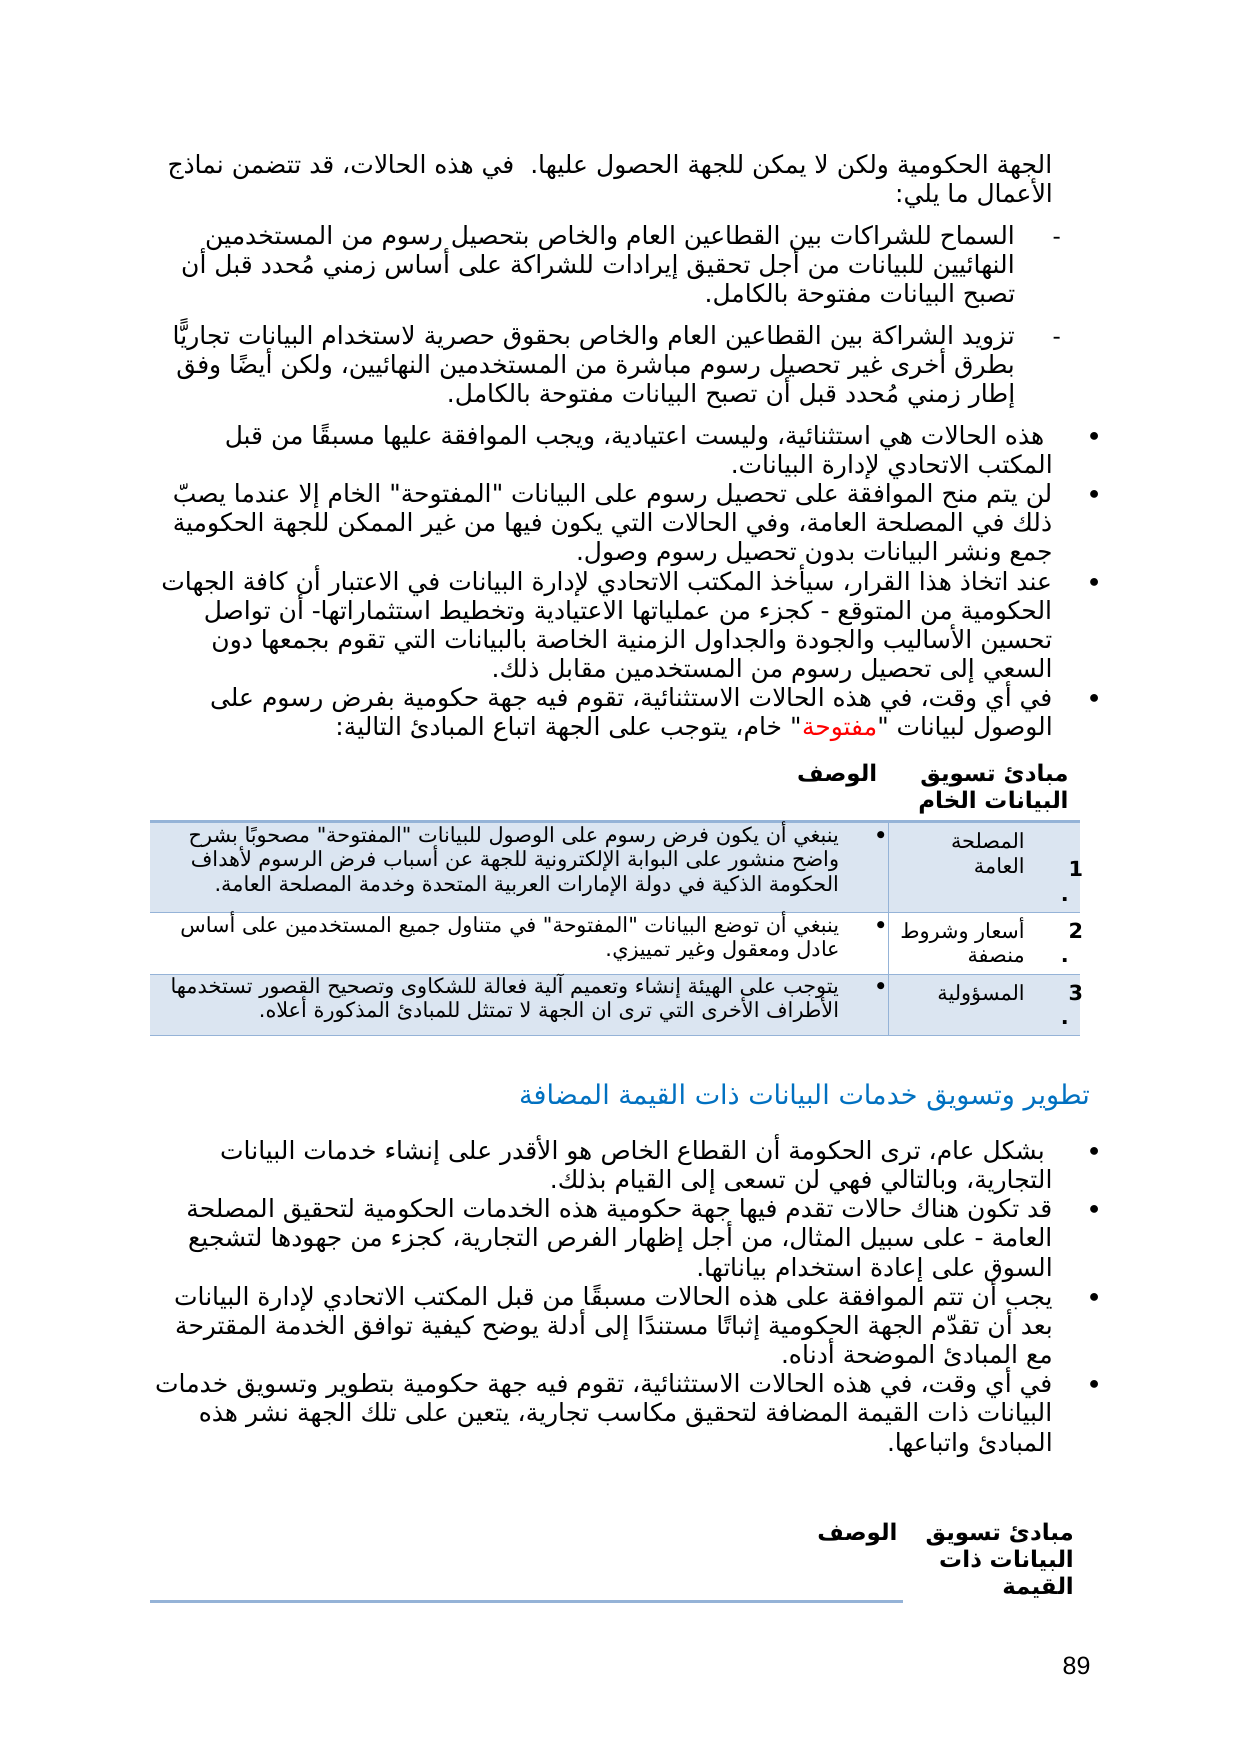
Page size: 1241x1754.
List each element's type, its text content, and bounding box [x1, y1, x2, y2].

list تزويد الشراكة بين القطاعين العام والخاص بحقوق حصرية لاستخدام البيانات تجاريًّا بطرق أخرى غير تحصيل رسوم مباشرة من المستخدمين النهائيين، ولكن أيضًا وفق إطار زمني مُحدد قبل أن تصبح البيانات مفتوحة بالكامل. [150, 321, 1053, 408]
table_cell 2. [1036, 913, 1080, 974]
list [150, 150, 1090, 208]
list هذه الحالات هي استثنائية، وليست اعتيادية، ويجب الموافقة عليها مسبقًا من قبل المكتب الاتحادي لإدارة البيانات. [150, 421, 1090, 479]
table_cell 3. [1036, 975, 1080, 1035]
table_cell المسؤولية [889, 975, 1036, 1035]
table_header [903, 1513, 1080, 1599]
table_header مبادئ تسويق البيانات الخام [889, 754, 1080, 820]
table_cell المصلحة العامة [889, 823, 1036, 912]
list بشكل عام، ترى الحكومة أن القطاع الخاص هو الأقدر على إنشاء خدمات البيانات التجارية، وبالتالي فهي لن تسعى إلى القيام بذلك. [150, 1136, 1090, 1194]
list عند اتخاذ هذا القرار، سيأخذ المكتب الاتحادي لإدارة البيانات في الاعتبار أن كافة الجهات الحكومية من المتوقع - كجزء من عملياتها الاعتيادية وتخطيط استثماراتها- أن تواصل تحسين الأساليب والجودة والجداول الزمنية الخاصة بالبيانات التي تقوم بجمعها دون السعي إلى تحصيل رسوم من المستخدمين مقابل ذلك. [150, 567, 1090, 683]
table_cell يتوجب على الهيئة إنشاء وتعميم آلية فعالة للشكاوى وتصحيح القصور تستخدمها الأطراف الأخرى التي ترى ان الجهة لا تمتثل للمبادئ المذكورة أعلاه. [150, 975, 888, 1035]
list في أي وقت، في هذه الحالات الاستثنائية، تقوم فيه جهة حكومية بفرض رسوم على الوصول لبيانات "مفتوحة" خام، يتوجب على الجهة اتباع المبادئ التالية: [150, 683, 1090, 742]
table_cell ينبغي أن توضع البيانات "المفتوحة" في متناول جميع المستخدمين على أساس عادل ومعقول وغير تمييزي. [150, 913, 888, 974]
table_cell ينبغي أن يكون فرض رسوم على الوصول للبيانات "المفتوحة" مصحوبًا بشرح واضح منشور على البوابة الإلكترونية للجهة عن أسباب فرض الرسوم لأهداف الحكومة الذكية في دولة الإمارات العربية المتحدة وخدمة المصلحة العامة. [150, 823, 888, 912]
table_header الوصف [150, 1513, 903, 1599]
table_header الوصف [150, 754, 888, 820]
list السماح للشراكات بين القطاعين العام والخاص بتحصيل رسوم من المستخدمين النهائيين للبيانات من أجل تحقيق إيرادات للشراكة على أساس زمني مُحدد قبل أن تصبح البيانات مفتوحة بالكامل. [150, 221, 1053, 308]
table_cell أسعار وشروط منصفة [889, 913, 1036, 974]
list يجب أن تتم الموافقة على هذه الحالات مسبقًا من قبل المكتب الاتحادي لإدارة البيانات بعد أن تقدّم الجهة الحكومية إثباتًا مستندًا إلى أدلة يوضح كيفية توافق الخدمة المقترحة مع المبادئ الموضحة أدناه. [150, 1282, 1090, 1369]
list لن يتم منح الموافقة على تحصيل رسوم على البيانات "المفتوحة" الخام إلا عندما يصبّ ذلك في المصلحة العامة، وفي الحالات التي يكون فيها من غير الممكن للجهة الحكومية جمع ونشر البيانات بدون تحصيل رسوم وصول. [150, 479, 1090, 567]
list قد تكون هناك حالات تقدم فيها جهة حكومية هذه الخدمات الحكومية لتحقيق المصلحة العامة - على سبيل المثال، من أجل إظهار الفرص التجارية، كجزء من جهودها لتشجيع السوق على إعادة استخدام بياناتها. [150, 1194, 1090, 1282]
text تطوير وتسويق خدمات البيانات ذات القيمة المضافة [150, 1079, 1090, 1111]
table_cell 1. [1036, 823, 1080, 912]
list في أي وقت، في هذه الحالات الاستثنائية، تقوم فيه جهة حكومية بتطوير وتسويق خدمات البيانات ذات القيمة المضافة لتحقيق مكاسب تجارية، يتعين على تلك الجهة نشر هذه المبادئ واتباعها. [150, 1369, 1090, 1457]
